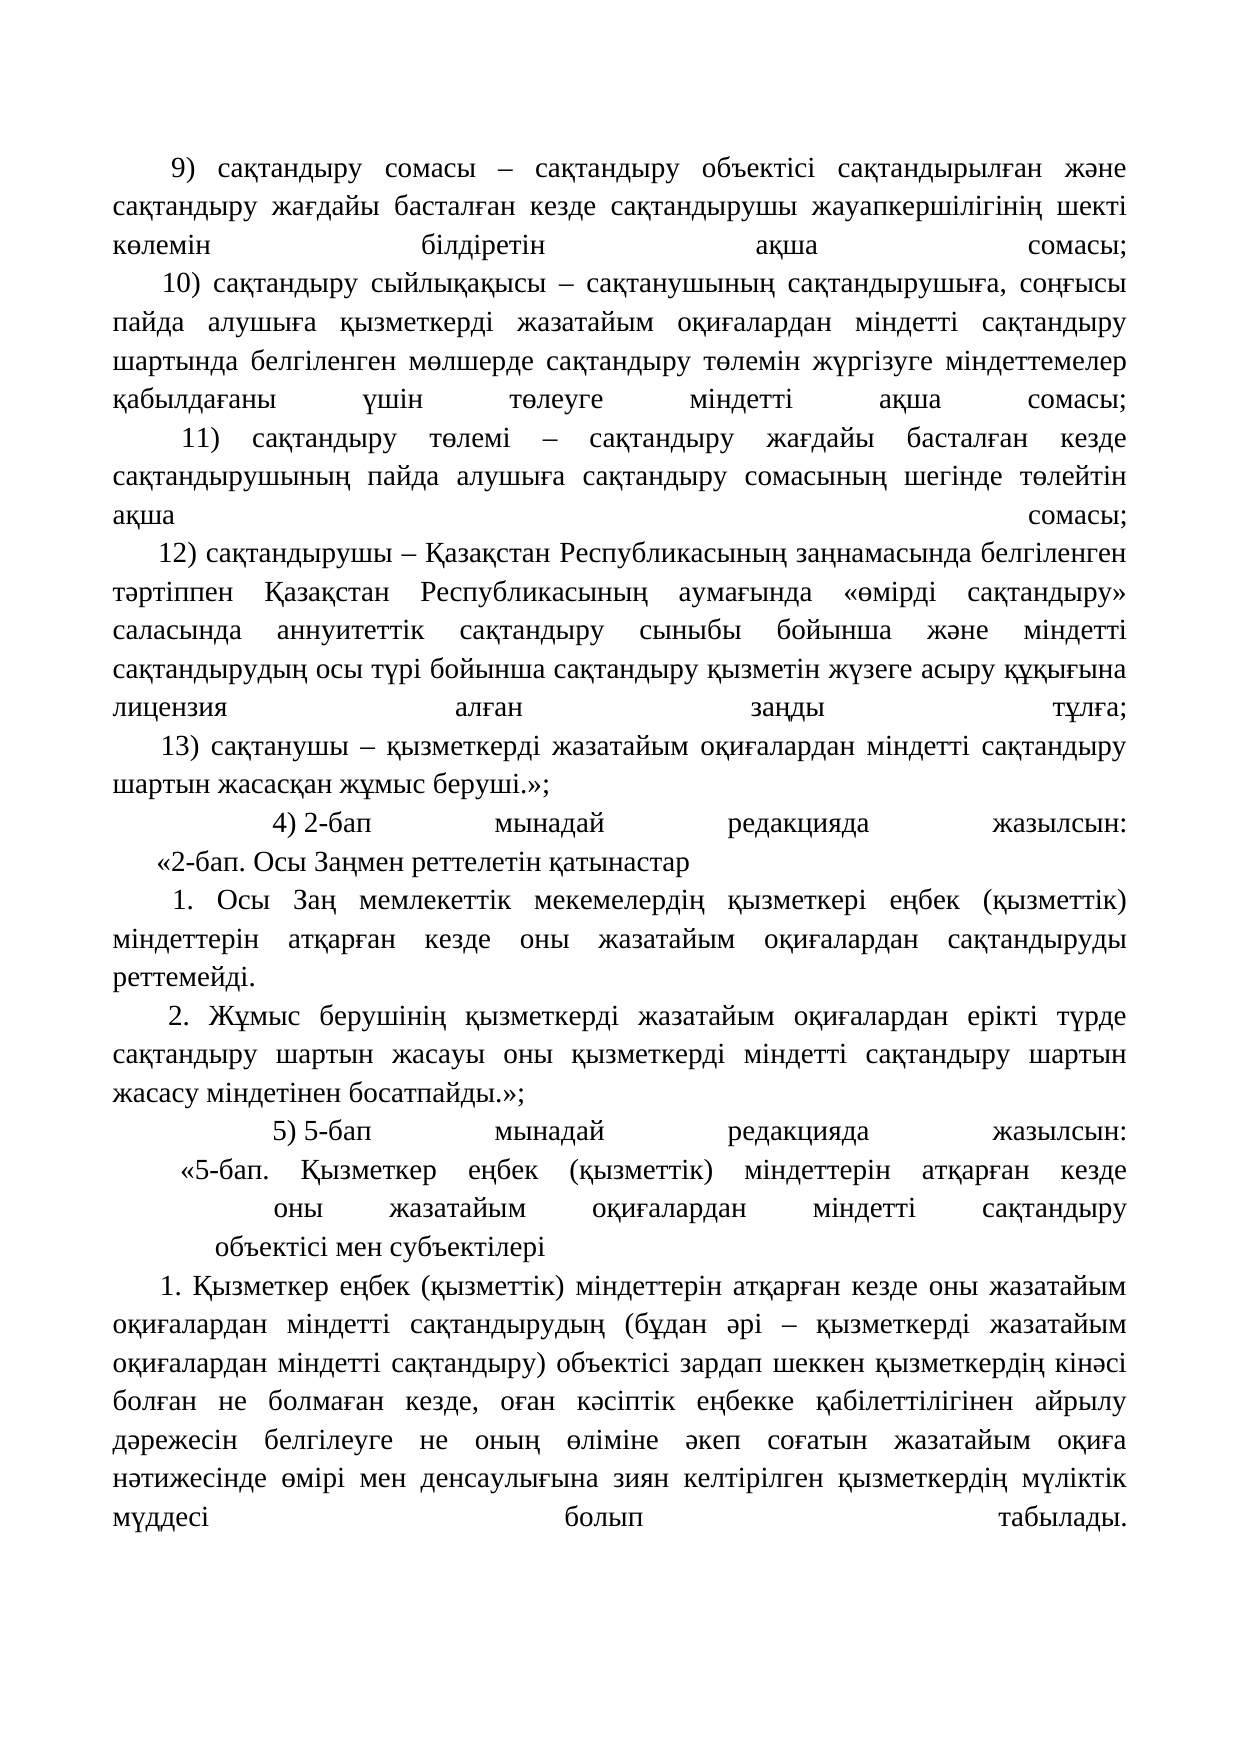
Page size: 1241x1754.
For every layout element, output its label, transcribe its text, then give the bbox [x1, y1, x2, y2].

text 5) 5-бап мынадай редакцияда жазылсын: «5-бап. Қызметкер еңбек (қызметтік) мiндеттерiн атқарған кезде оны жазатайым оқиғалардан міндетті сақтандыру объектісі мен субъектілері [112, 1113, 1128, 1263]
text 1. Осы Заң мемлекеттік мекемелердің қызметкері еңбек (қызметтік) мiндеттерiн атқарған кезде оны жазатайым оқиғалардан сақтандыруды реттемейді. 2. Жұмыс берушінің қызметкерді жазатайым оқиғалардан ерікті түрде сақтандыру шартын жасауы оны қызметкерді міндетті сақтандыру шартын жасасу міндетінен босатпайды.»; [112, 882, 1128, 1108]
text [112, 1268, 1128, 1532]
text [112, 150, 1128, 800]
text 4) 2-бап мынадай редакцияда жазылсын: «2-бап. Осы Заңмен реттелетiн қатынастар [112, 805, 1128, 877]
